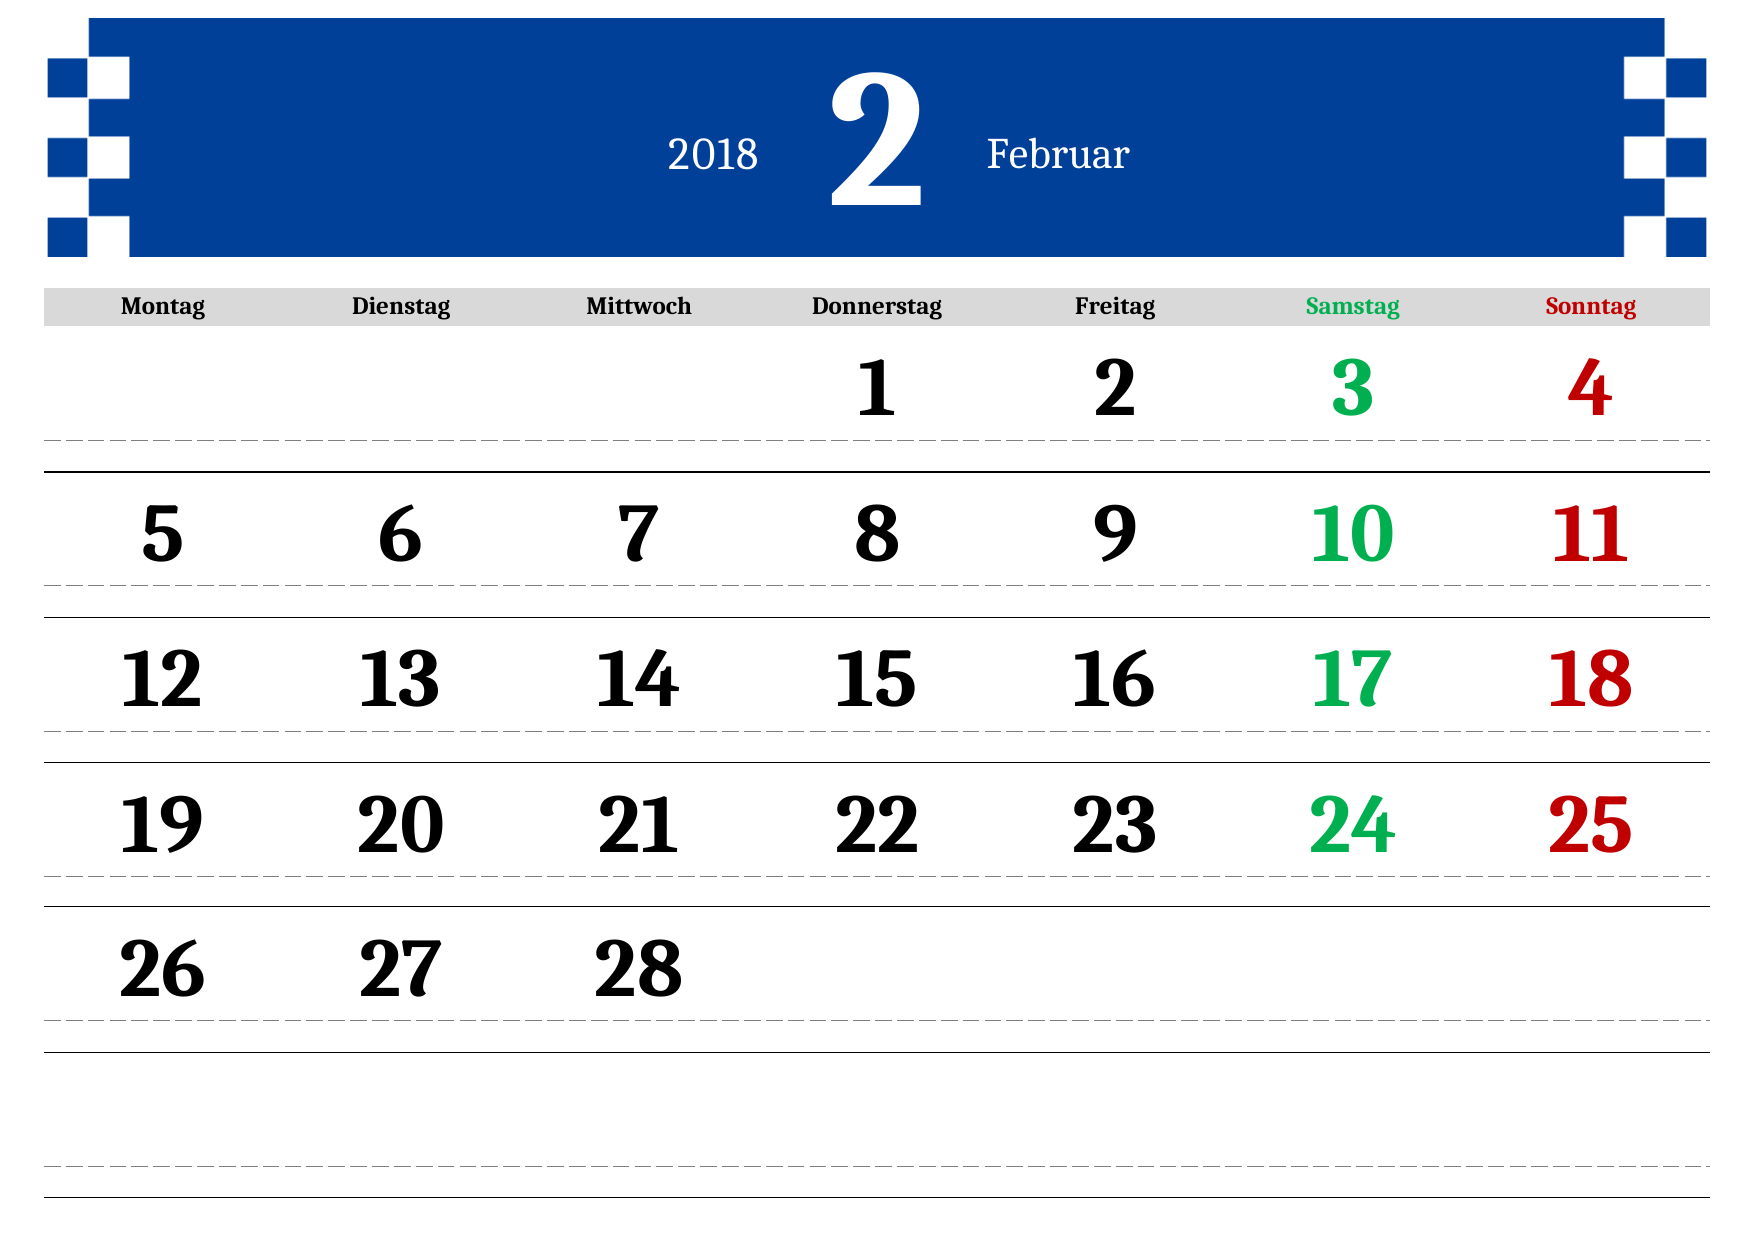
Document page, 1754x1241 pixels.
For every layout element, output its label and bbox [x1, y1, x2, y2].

picture [47, 18, 1707, 257]
